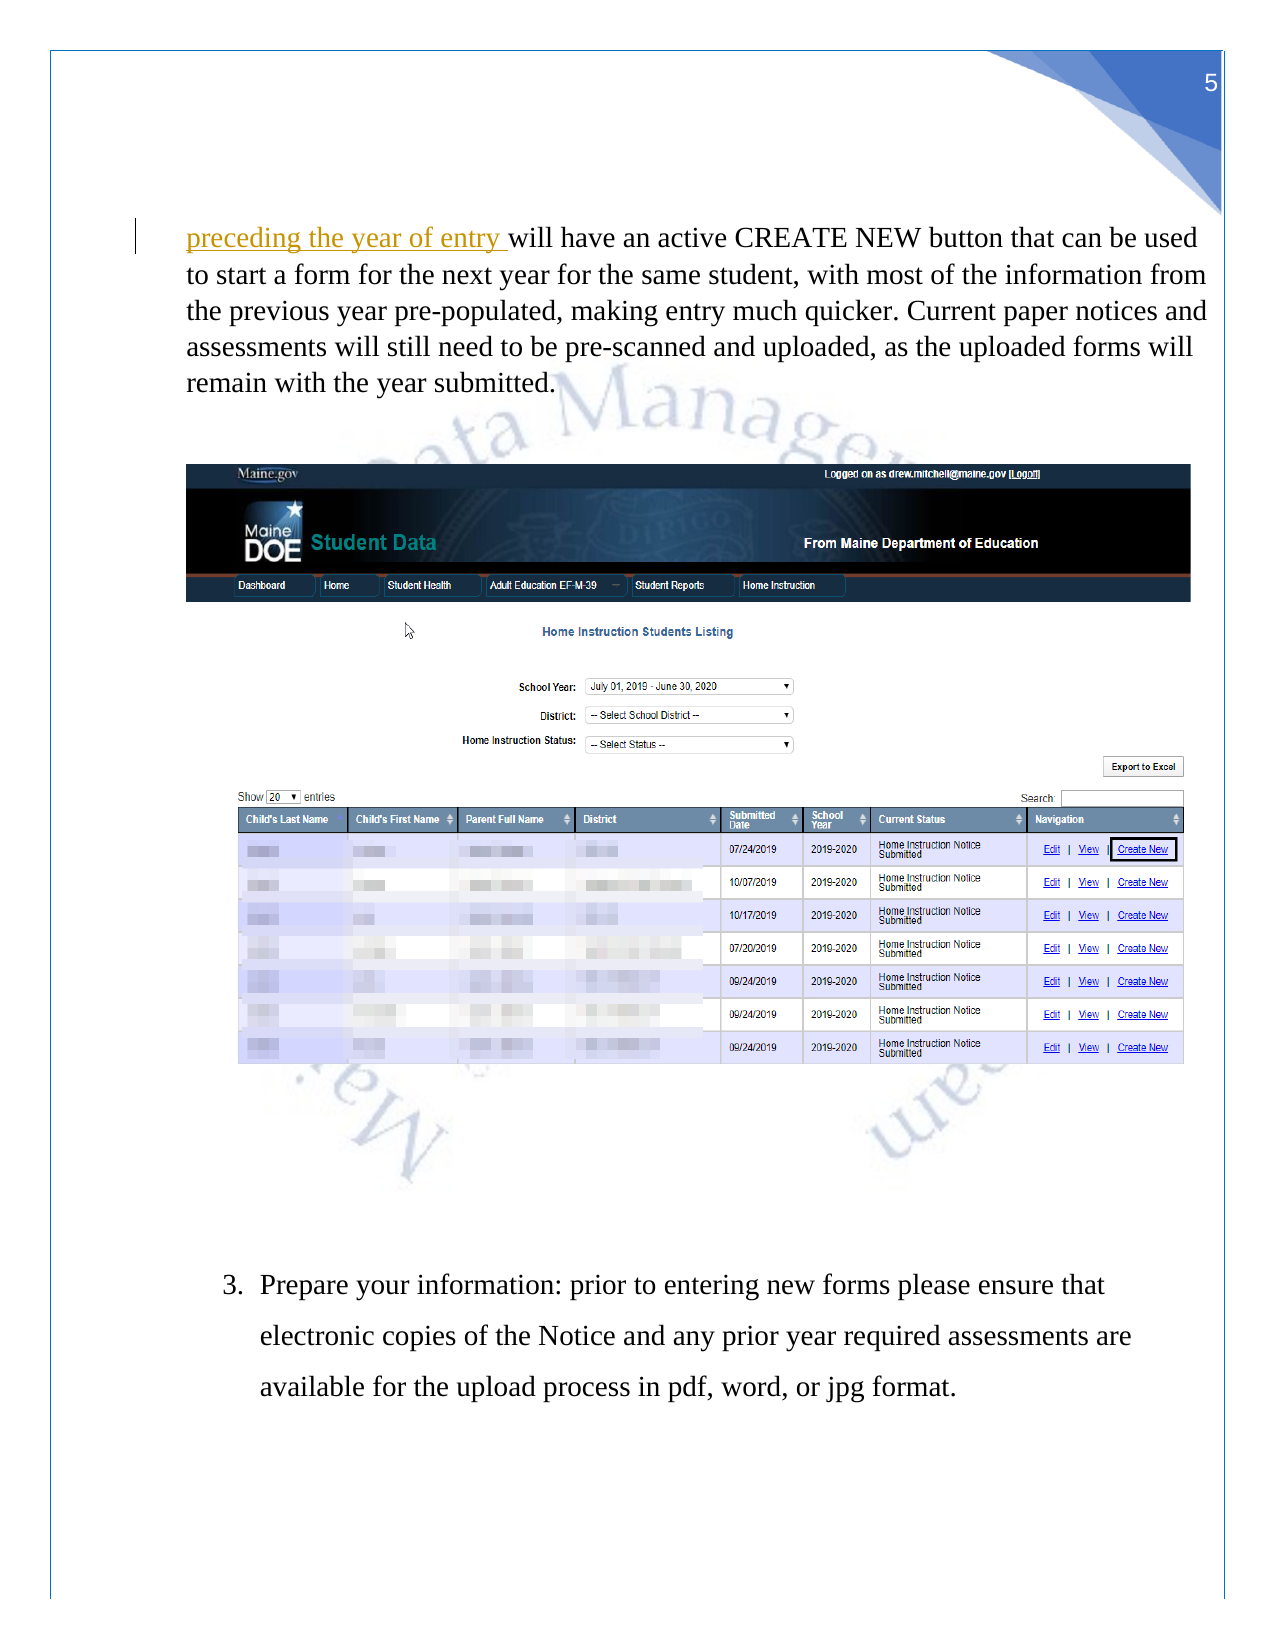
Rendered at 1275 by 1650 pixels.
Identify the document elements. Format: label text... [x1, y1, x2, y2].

picture [983, 51, 1222, 150]
picture [150, 318, 1208, 1284]
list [222, 1267, 1161, 1402]
